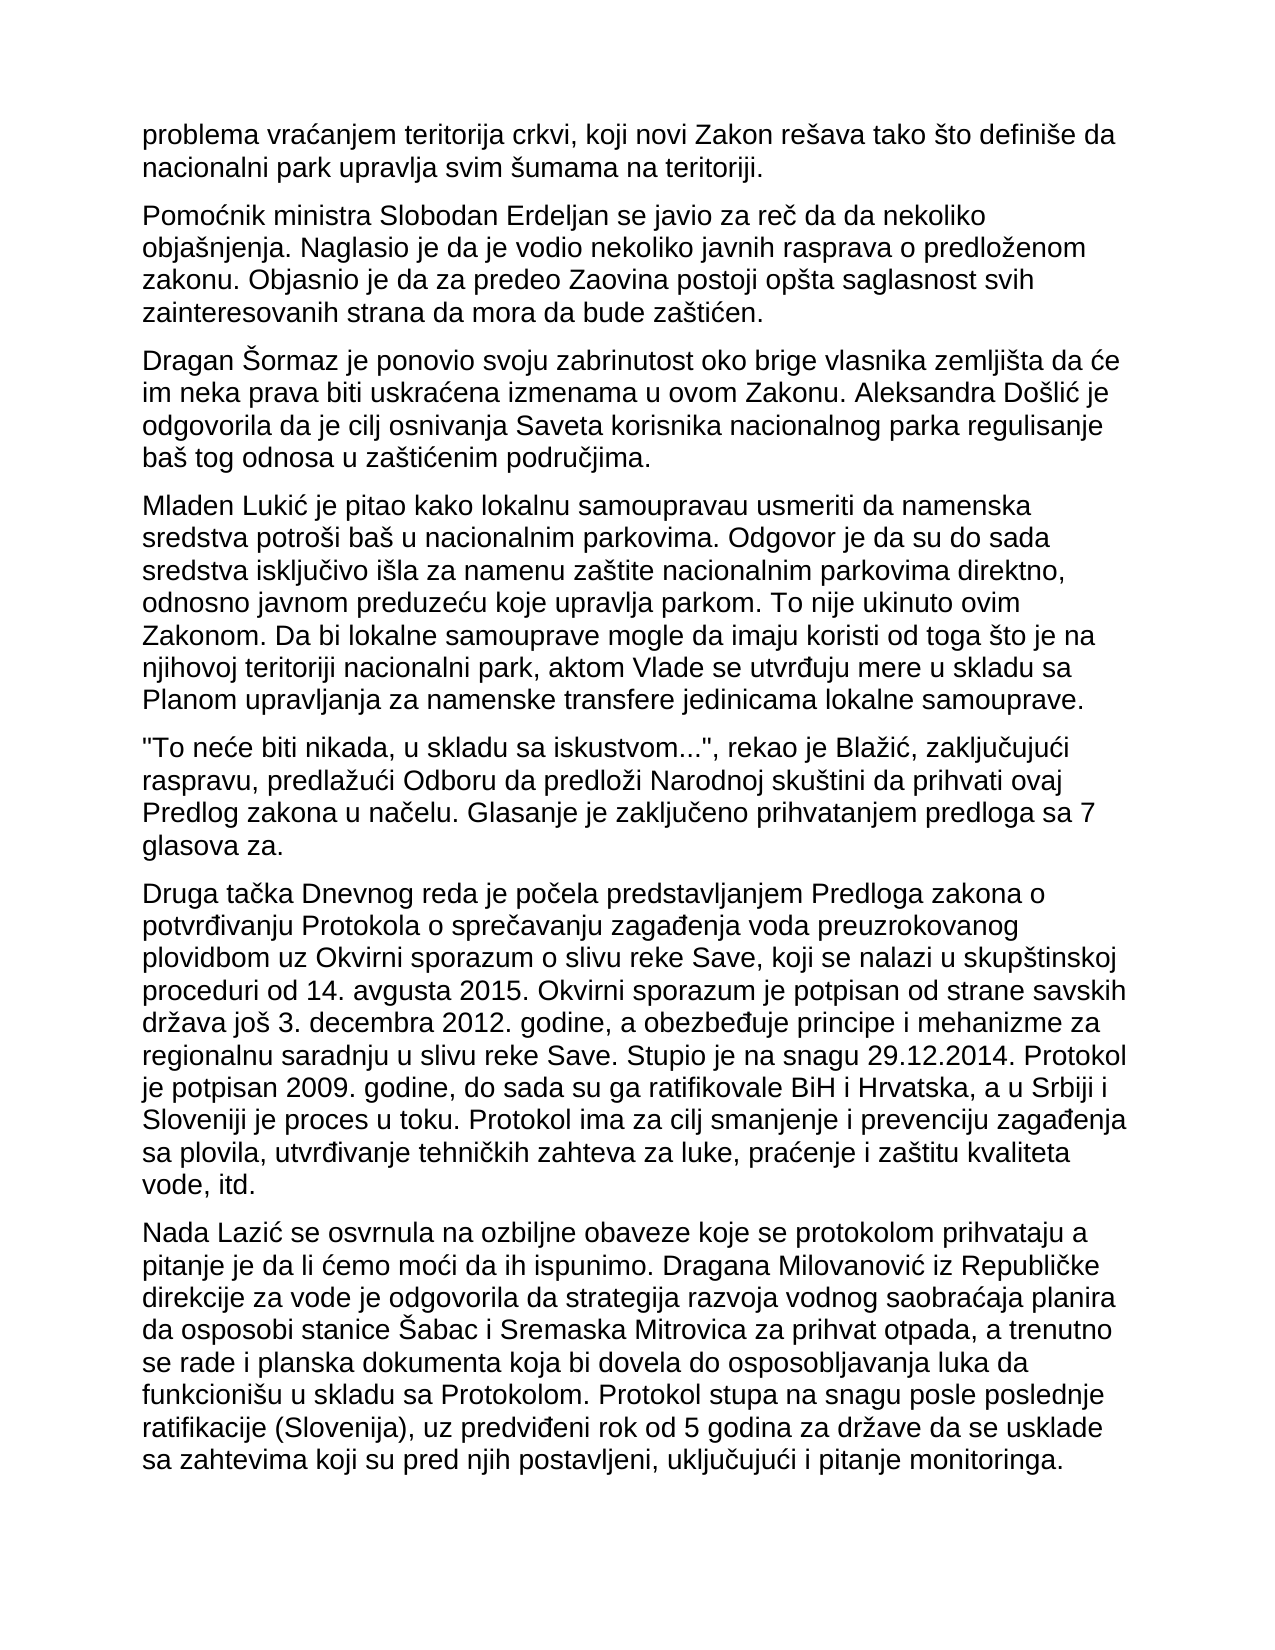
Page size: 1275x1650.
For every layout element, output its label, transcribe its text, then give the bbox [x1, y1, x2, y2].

text Dragan Šormaz je ponovio svoju zabrinutost oko brige vlasnika zemljišta da će im neka prava biti uskraćena izmenama u ovom Zakonu. Aleksandra Došlić je odgovorila da je cilj osnivanja Saveta korisnika nacionalnog parka regulisanje baš tog odnosa u zaštićenim područjima. [142, 344, 1133, 473]
text Mladen Lukić je pitao kako lokalnu samoupravau usmeriti da namenska sredstva potroši baš u nacionalnim parkovima. Odgovor je da su do sada sredstva isključivo išla za namenu zaštite nacionalnim parkovima direktno, odnosno javnom preduzeću koje upravlja parkom. To nije ukinuto ovim Zakonom. Da bi lokalne samouprave mogle da imaju koristi od toga što je na njihovoj teritoriji nacionalni park, aktom Vlade se utvrđuju mere u skladu sa Planom upravljanja za namenske transfere jedinicama lokalne samouprave. [142, 489, 1133, 716]
text Nada Lazić se osvrnula na ozbiljne obaveze koje se protokolom prihvataju a pitanje je da li ćemo moći da ih ispunimo. Dragana Milovanović iz Republičke direkcije za vode je odgovorila da strategija razvoja vodnog saobraćaja planira da osposobi stanice Šabac i Sremaska Mitrovica za prihvat otpada, a trenutno se rade i planska dokumenta koja bi dovela do osposobljavanja luka da funkcionišu u skladu sa Protokolom. Protokol stupa na snagu posle poslednje ratifikacije (Slovenija), uz predviđeni rok od 5 godina za države da se usklade sa zahtevima koji su pred njih postavljeni, uključujući i pitanje monitoringa. [142, 1216, 1133, 1475]
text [142, 118, 1133, 183]
text Druga tačka Dnevnog reda je počela predstavljanjem Predloga zakona o potvrđivanju Protokola o sprečavanju zagađenja voda preuzrokovanog plovidbom uz Okvirni sporazum o slivu reke Save, koji se nalazi u skupštinskoj proceduri od 14. avgusta 2015. Okvirni sporazum je potpisan od strane savskih država još 3. decembra 2012. godine, a obezbeđuje principe i mehanizme za regionalnu saradnju u slivu reke Save. Stupio je na snagu 29.12.2014. Protokol je potpisan 2009. godine, do sada su ga ratifikovale BiH i Hrvatska, a u Srbiji i Sloveniji je proces u toku. Protokol ima za cilj smanjenje i prevenciju zagađenja sa plovila, utvrđivanje tehničkih zahteva za luke, praćenje i zaštitu kvaliteta vode, itd. [142, 877, 1133, 1201]
text "To neće biti nikada, u skladu sa iskustvom...", rekao je Blažić, zaključujući raspravu, predlažući Odboru da predloži Narodnoj skuštini da prihvati ovaj Predlog zakona u načelu. Glasanje je zaključeno prihvatanjem predloga sa 7 glasova za. [142, 731, 1133, 861]
text Pomoćnik ministra Slobodan Erdeljan se javio za reč da da nekoliko objašnjenja. Naglasio je da je vodio nekoliko javnih rasprava o predloženom zakonu. Objasnio je da za predeo Zaovina postoji opšta saglasnost svih zainteresovanih strana da mora da bude zaštićen. [142, 198, 1133, 328]
